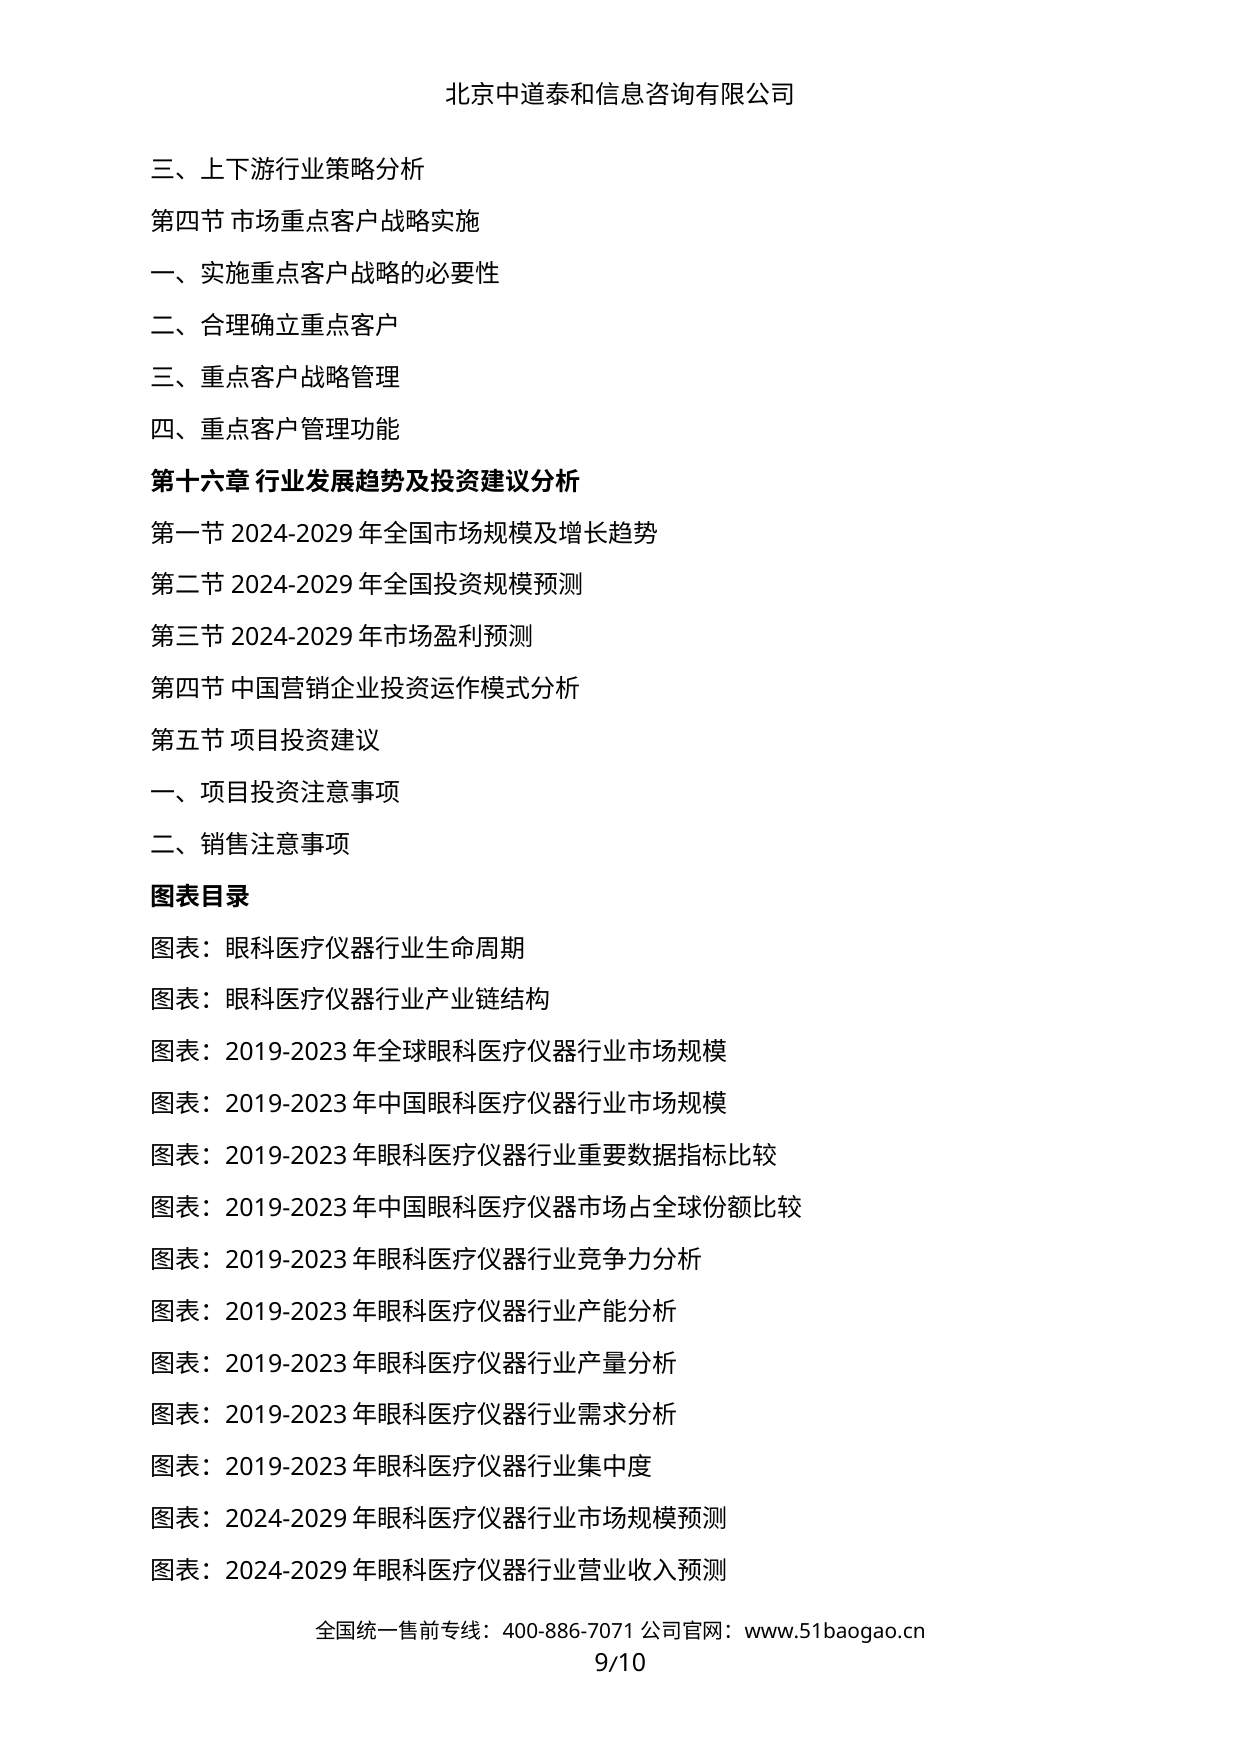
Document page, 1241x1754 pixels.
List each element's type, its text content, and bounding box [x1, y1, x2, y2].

text 图表：2019-2023年眼科医疗仪器行业产能分析 [150, 1291, 1090, 1327]
text 图表：眼科医疗仪器行业生命周期 [150, 928, 1090, 964]
text 图表：2019-2023年全球眼科医疗仪器行业市场规模 [150, 1032, 1090, 1068]
text 第三节 2024-2029年市场盈利预测 [150, 617, 1090, 653]
text 图表：2024-2029年眼科医疗仪器行业市场规模预测 [150, 1499, 1090, 1535]
text 图表：2019-2023年眼科医疗仪器行业产量分析 [150, 1343, 1090, 1379]
text 图表：2024-2029年眼科医疗仪器行业营业收入预测 [150, 1551, 1090, 1587]
text 图表：眼科医疗仪器行业产业链结构 [150, 980, 1090, 1016]
text 第四节 市场重点客户战略实施 [150, 202, 1090, 238]
text 图表：2019-2023年眼科医疗仪器行业集中度 [150, 1447, 1090, 1483]
text 二、销售注意事项 [150, 824, 1090, 861]
text 一、实施重点客户战略的必要性 [150, 254, 1090, 290]
text 第一节 2024-2029年全国市场规模及增长趋势 [150, 513, 1090, 549]
text 图表：2019-2023年眼科医疗仪器行业竞争力分析 [150, 1239, 1090, 1276]
text 图表：2019-2023年眼科医疗仪器行业重要数据指标比较 [150, 1136, 1090, 1172]
text 第四节 中国营销企业投资运作模式分析 [150, 669, 1090, 705]
text 四、重点客户管理功能 [150, 409, 1090, 446]
text 图表：2019-2023年中国眼科医疗仪器行业市场规模 [150, 1084, 1090, 1120]
text 图表目录 [150, 876, 1090, 912]
text 第十六章 行业发展趋势及投资建议分析 [150, 461, 1090, 497]
text 图表：2019-2023年眼科医疗仪器行业需求分析 [150, 1395, 1090, 1431]
text 第二节 2024-2029年全国投资规模预测 [150, 565, 1090, 601]
text 三、上下游行业策略分析 [150, 150, 1090, 186]
text 第五节 项目投资建议 [150, 721, 1090, 757]
text 二、合理确立重点客户 [150, 306, 1090, 342]
text 一、项目投资注意事项 [150, 772, 1090, 809]
text 三、重点客户战略管理 [150, 357, 1090, 394]
text 图表：2019-2023年中国眼科医疗仪器市场占全球份额比较 [150, 1187, 1090, 1224]
